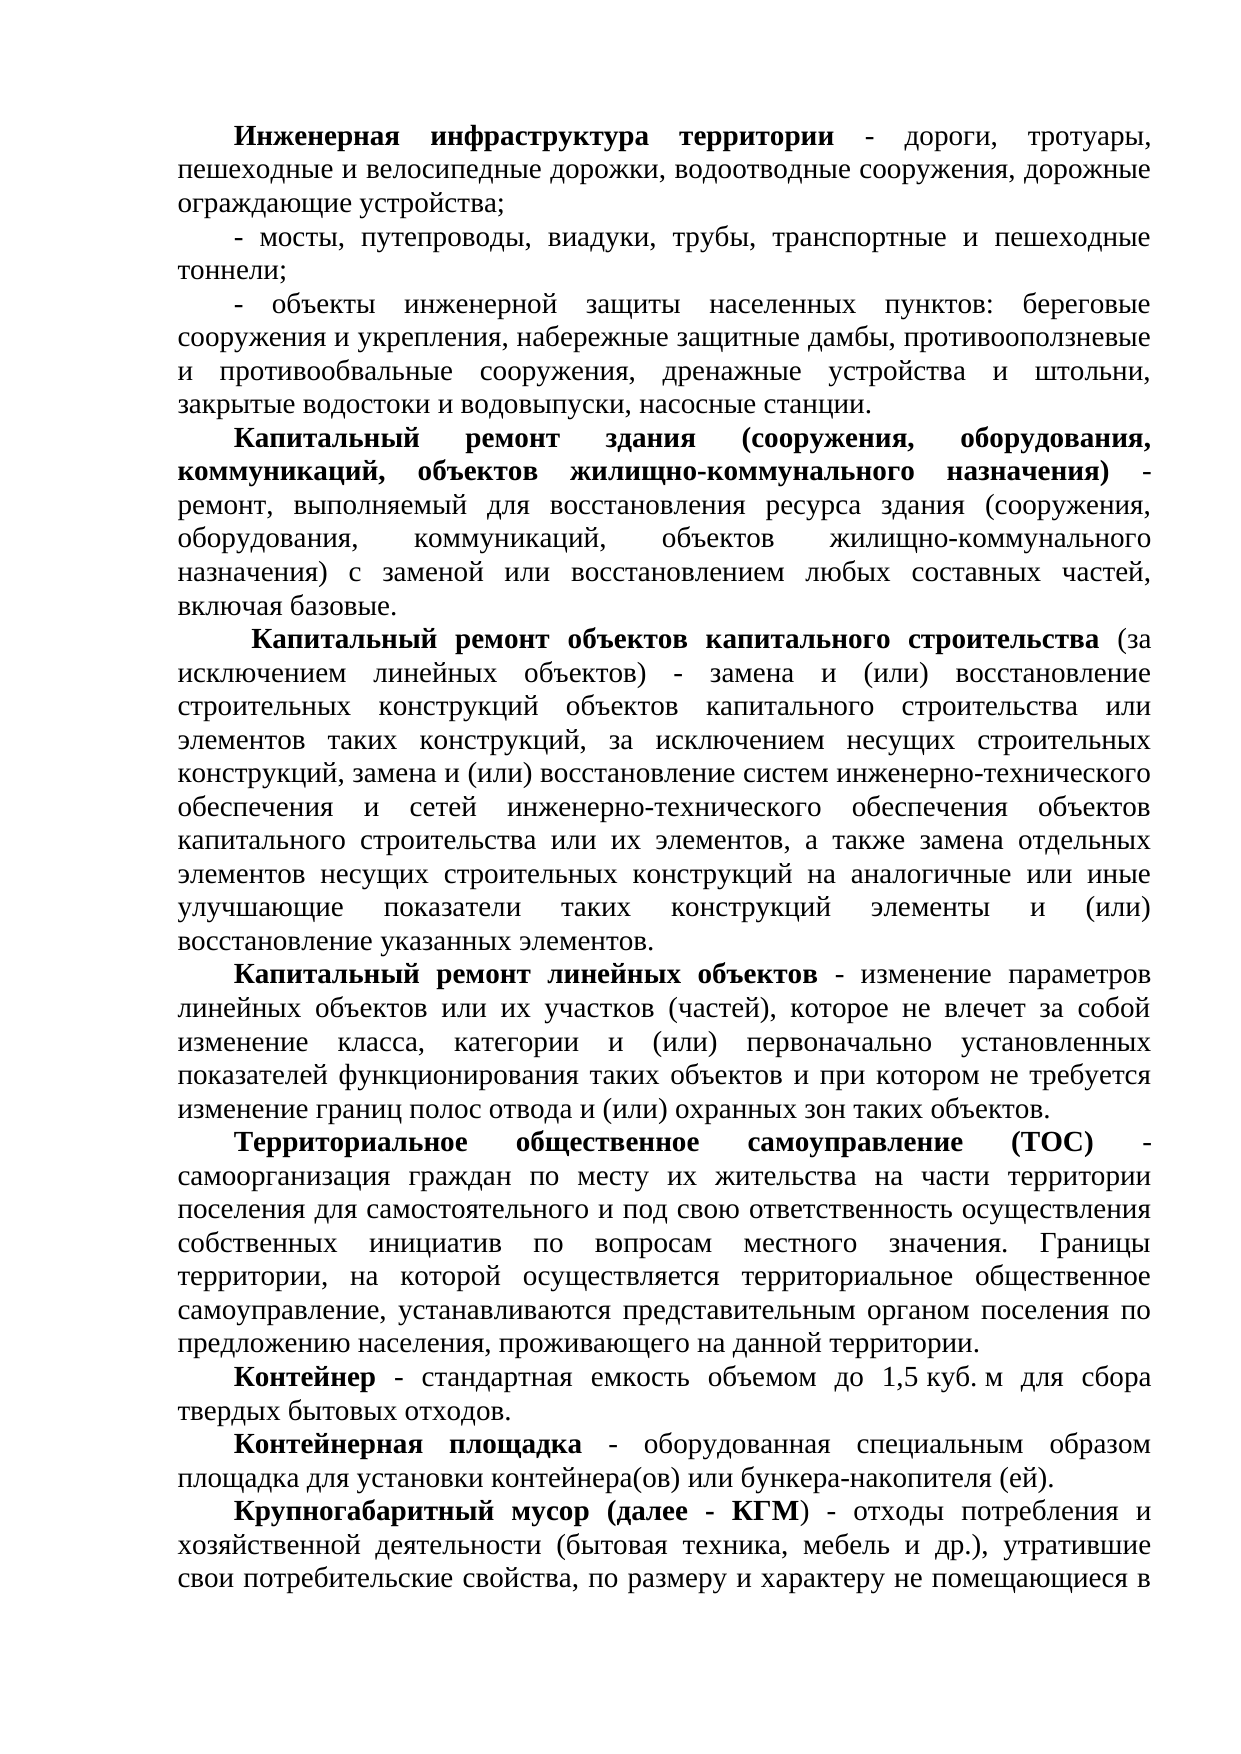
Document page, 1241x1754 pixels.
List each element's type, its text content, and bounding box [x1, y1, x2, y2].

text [177, 1493, 1152, 1594]
text Капитальный ремонт объектов капитального строительства (за исключением линейных объектов) - замена и (или) восстановление строительных конструкций объектов капитального строительства или элементов таких конструкций, за исключением несущих строительных конструкций, замена и (или) восстановление систем инженерно-технического обеспечения и сетей инженерно-технического обеспечения объектов капитального строительства или их элементов, а также замена отдельных элементов несущих строительных конструкций на аналогичные или иные улучшающие показатели таких конструкций элементы и (или) восстановление указанных элементов. [177, 621, 1152, 957]
text Инженерная инфраструктура территории - дороги, тротуары, пешеходные и велосипедные дорожки, водоотводные сооружения, дорожные ограждающие устройства; [177, 118, 1152, 219]
text Капитальный ремонт здания (сооружения, оборудования, коммуникаций, объектов жилищно-коммунального назначения) - ремонт, выполняемый для восстановления ресурса здания (сооружения, оборудования, коммуникаций, объектов жилищно-коммунального назначения) с заменой или восстановлением любых составных частей, включая базовые. [177, 420, 1152, 621]
text Капитальный ремонт линейных объектов - изменение параметров линейных объектов или их участков (частей), которое не влечет за собой изменение класса, категории и (или) первоначально установленных показателей функционирования таких объектов и при котором не требуется изменение границ полос отвода и (или) охранных зон таких объектов. [177, 957, 1152, 1124]
text Территориальное общественное самоуправление (ТОС) - самоорганизация граждан по месту их жительства на части территории поселения для самостоятельного и под свою ответственность осуществления собственных инициатив по вопросам местного значения. Границы территории, на которой осуществляется территориальное общественное самоуправление, устанавливаются представительным органом поселения по предложению населения, проживающего на данной территории. [177, 1124, 1152, 1359]
text - объекты инженерной защиты населенных пунктов: береговые сооружения и укрепления, набережные защитные дамбы, противооползневые и противообвальные сооружения, дренажные устройства и штольни, закрытые водостоки и водовыпуски, насосные станции. [177, 286, 1152, 420]
text Контейнерная площадка - оборудованная специальным образом площадка для установки контейнера(ов) или бункера-накопителя (ей). [177, 1426, 1152, 1493]
text - мосты, путепроводы, виадуки, трубы, транспортные и пешеходные тоннели; [177, 219, 1152, 286]
text Контейнер - стандартная емкость объемом до 1,5 куб. м для сбора твердых бытовых отходов. [177, 1359, 1152, 1426]
